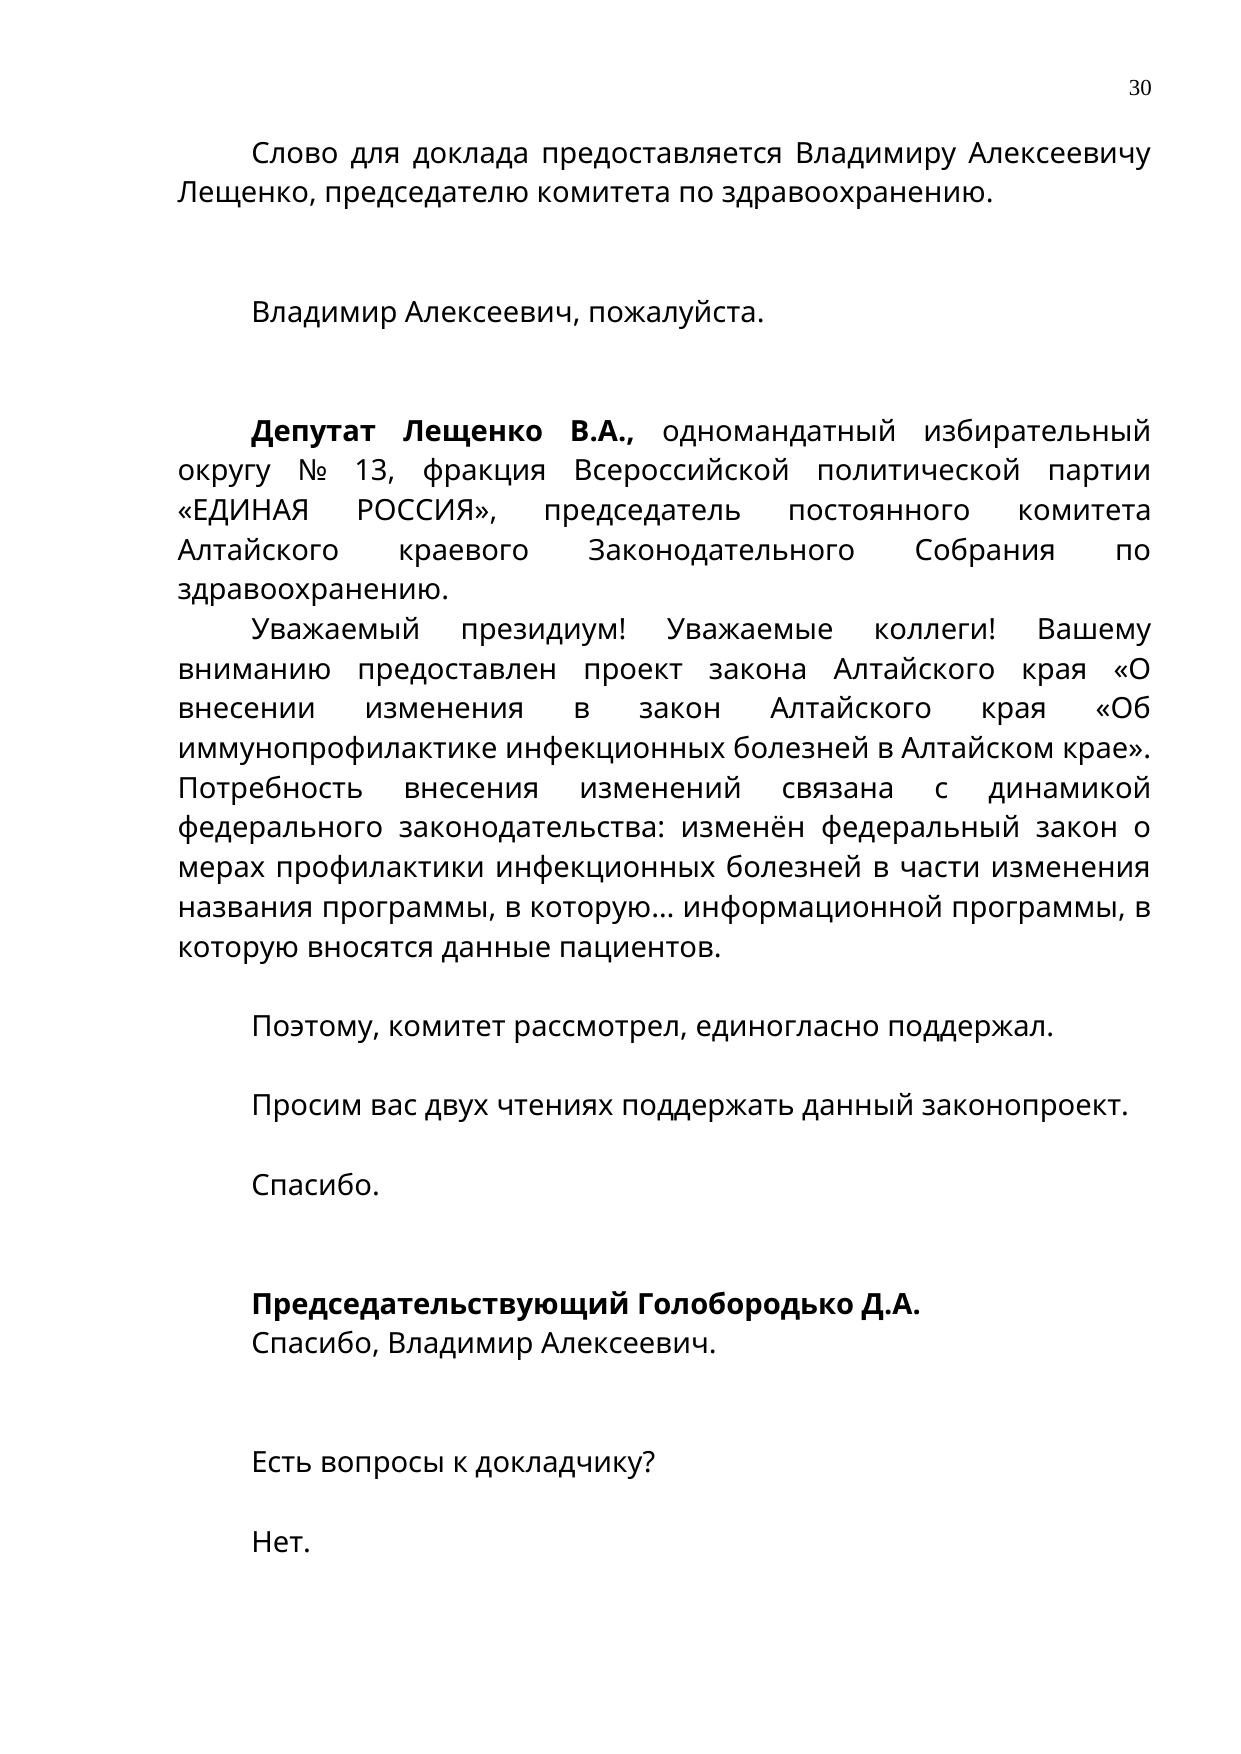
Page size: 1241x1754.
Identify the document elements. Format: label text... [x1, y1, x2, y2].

text Поэтому, комитет рассмотрел, единогласно поддержал. [177, 1005, 1152, 1045]
text Спасибо. [177, 1164, 1152, 1204]
text Спасибо, Владимир Алексеевич. [177, 1323, 1152, 1362]
text Владимир Алексеевич, пожалуйста. [177, 291, 1152, 331]
text Уважаемый президиум! Уважаемые коллеги! Вашему вниманию предоставлен проект закона Алтайского края «О внесении изменения в закон Алтайского края «Об иммунопрофилактике инфекционных болезней в Алтайском крае». Потребность внесения изменений связана с динамикой федерального законодательства: изменён федеральный закон о мерах профилактики инфекционных болезней в части изменения названия программы, в которую… информационной программы, в которую вносятся данные пациентов. [177, 608, 1152, 966]
text Есть вопросы к докладчику? [177, 1442, 1152, 1481]
text Слово для доклада предоставляется Владимиру Алексеевичу Лещенко, председателю комитета по здравоохранению. [177, 132, 1152, 211]
text Просим вас двух чтениях поддержать данный законопроект. [177, 1084, 1152, 1124]
text Нет. [177, 1521, 1152, 1561]
text Депутат Лещенко В.А., одномандатный избирательный округу № 13, фракция Всероссийской политической партии «ЕДИНАЯ РОССИЯ», председатель постоянного комитета Алтайского краевого Законодательного Собрания по здравоохранению. [177, 410, 1152, 608]
text Председательствующий Голобородько Д.А. [177, 1283, 1152, 1323]
